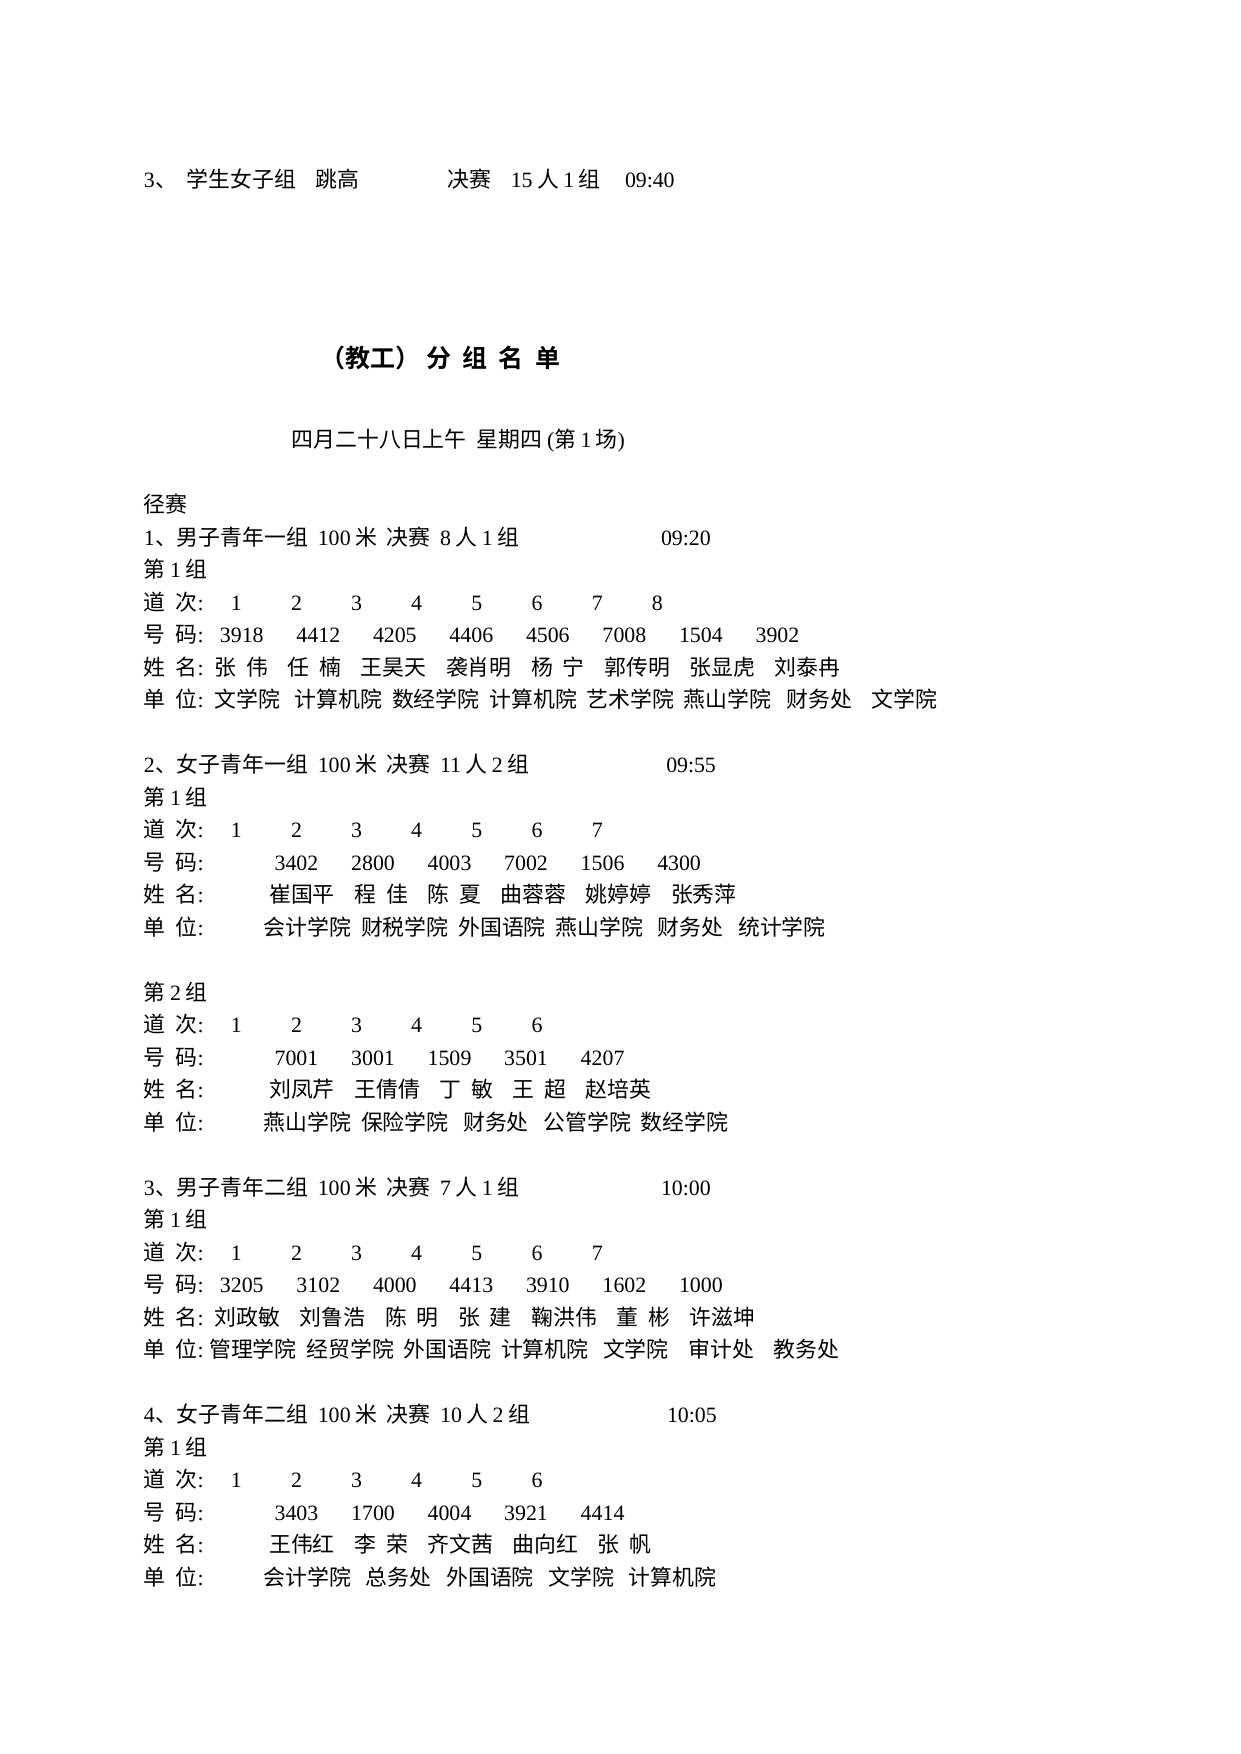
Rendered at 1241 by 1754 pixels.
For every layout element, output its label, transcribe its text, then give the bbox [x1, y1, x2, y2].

text 3、 学生女子组 跳高 决赛 15人1组 09:40 [144, 162, 1085, 194]
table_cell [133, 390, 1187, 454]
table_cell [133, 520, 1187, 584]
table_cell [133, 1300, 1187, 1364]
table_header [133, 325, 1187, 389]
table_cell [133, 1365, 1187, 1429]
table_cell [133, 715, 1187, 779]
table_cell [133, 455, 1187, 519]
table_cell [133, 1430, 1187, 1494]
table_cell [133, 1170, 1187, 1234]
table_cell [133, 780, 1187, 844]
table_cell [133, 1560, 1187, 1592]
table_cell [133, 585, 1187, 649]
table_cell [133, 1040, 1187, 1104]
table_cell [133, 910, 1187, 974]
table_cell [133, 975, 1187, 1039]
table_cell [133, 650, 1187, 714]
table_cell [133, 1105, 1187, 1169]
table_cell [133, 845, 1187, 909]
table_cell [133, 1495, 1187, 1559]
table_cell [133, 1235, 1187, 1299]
